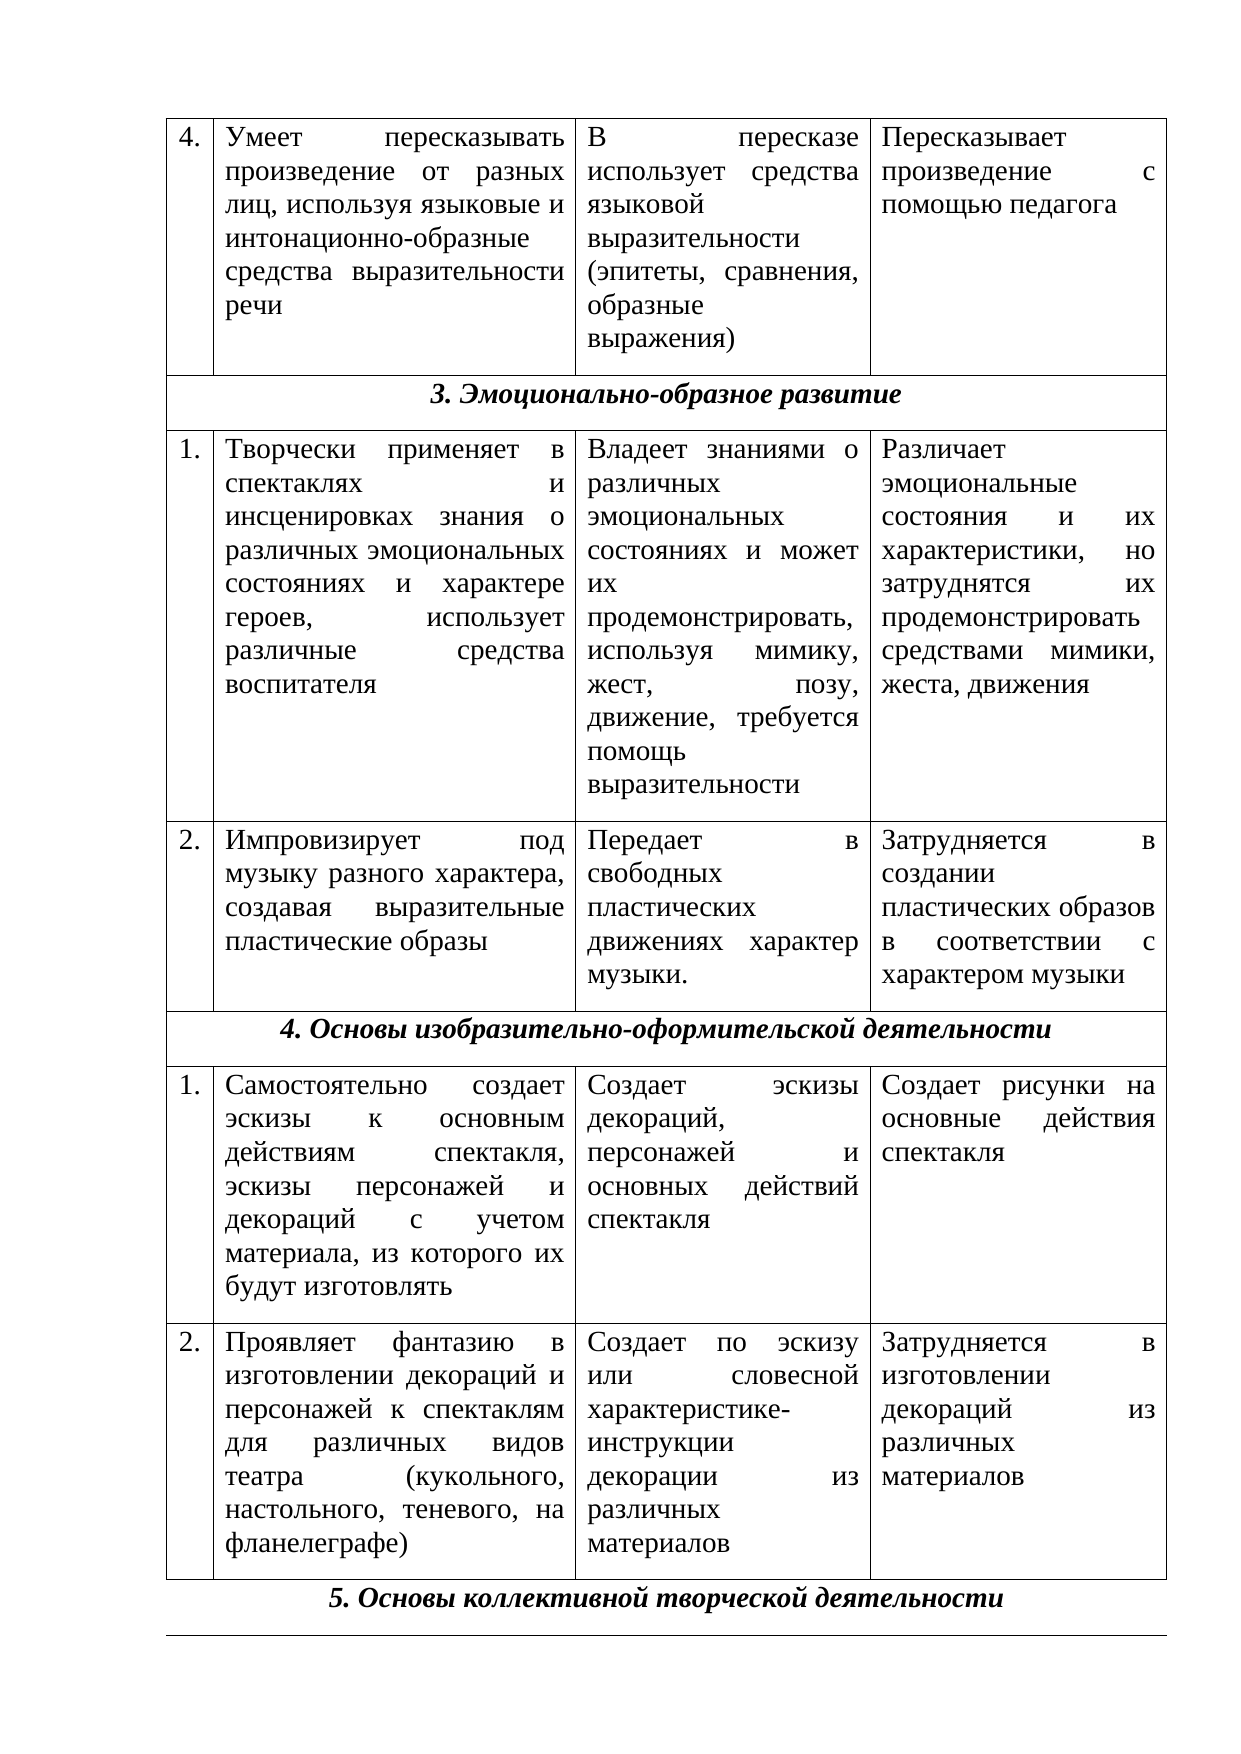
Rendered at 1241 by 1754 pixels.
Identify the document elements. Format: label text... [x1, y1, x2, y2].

table_cell Импровизирует под музыку разного характера, создавая выразительные пластические образы [214, 822, 575, 1011]
table_cell 2. [167, 1324, 213, 1579]
table_cell 4. Основы изобразительно-оформительской деятельности [167, 1012, 1166, 1066]
table_cell В пересказе использует средства языковой выразительности (эпитеты, сравнения, образные выражения) [576, 119, 870, 375]
table_cell 1. [167, 1067, 213, 1323]
table_cell 2. [167, 822, 213, 1011]
table_cell Создает по эскизу или словесной характеристике-инструкции декорации из различных материалов [576, 1324, 870, 1579]
table_cell Различает эмоциональные состояния и их характеристики, но затруднятся их продемонстрировать средствами мимики, жеста, движения [871, 431, 1166, 821]
table_cell Затрудняется в изготовлении декораций из различных материалов [871, 1324, 1166, 1579]
table_cell Владеет знаниями о различных эмоциональных состояниях и может их продемонстрировать, используя мимику, жест, позу, движение, требуется помощь выразительности [576, 431, 870, 821]
table_cell 5. Основы коллективной творческой деятельности [166, 1580, 1167, 1635]
table_cell 1. [167, 431, 213, 821]
table_cell Самостоятельно создает эскизы к основным действиям спектакля, эскизы персонажей и декораций с учетом материала, из которого их будут изготовлять [214, 1067, 575, 1323]
table_cell Создает эскизы декораций, персонажей и основных действий спектакля [576, 1067, 870, 1323]
table_cell Творчески применяет в спектаклях и инсценировках знания о различных эмоциональных состояниях и характере героев, использует различные средства воспитателя [214, 431, 575, 821]
table_cell Создает рисунки на основные действия спектакля [871, 1067, 1166, 1323]
table_cell 3. Эмоционально-образное развитие [167, 376, 1166, 430]
table_cell Пересказывает произведение с помощью педагога [871, 119, 1166, 375]
table_cell 4. [167, 119, 213, 375]
table_cell Затрудняется в создании пластических образов в соответствии с характером музыки [871, 822, 1166, 1011]
table_cell Проявляет фантазию в изготовлении декораций и персонажей к спектаклям для различных видов театра (кукольного, настольного, теневого, на фланелеграфе) [214, 1324, 575, 1579]
table_cell Передает в свободных пластических движениях характер музыки. [576, 822, 870, 1011]
table_cell Умеет пересказывать произведение от разных лиц, используя языковые и интонационно-образные средства выразительности речи [214, 119, 575, 375]
